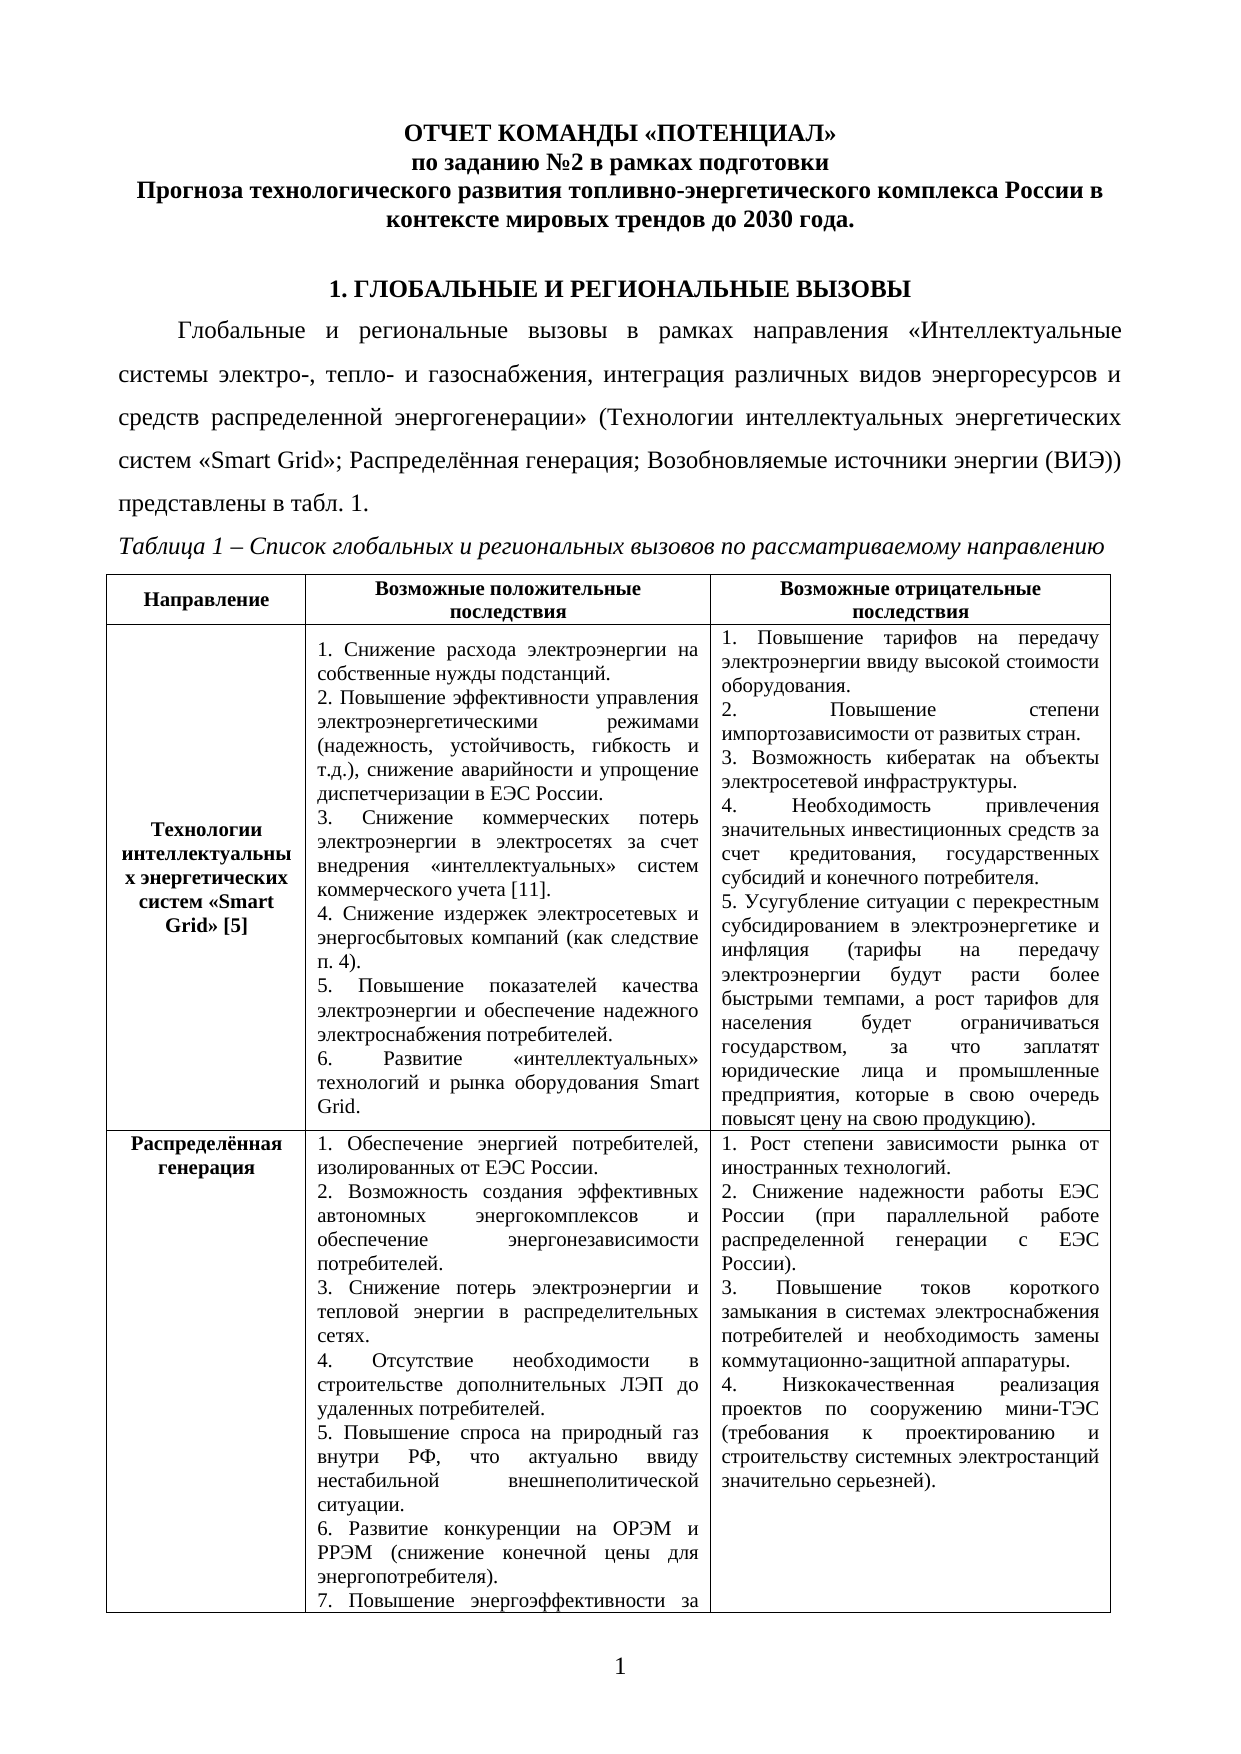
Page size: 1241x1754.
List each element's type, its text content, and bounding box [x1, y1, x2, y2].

text по заданию №2 в рамках подготовки [118, 147, 1122, 176]
table_header Направление [107, 575, 305, 623]
table_header Возможные отрицательные последствия [711, 575, 1110, 623]
text ОТЧЕТ КОМАНДЫ «ПОТЕНЦИАЛ» [118, 118, 1122, 147]
text 1. ГЛОБАЛЬНЫЕ И РЕГИОНАЛЬНЫЕ ВЫЗОВЫ [118, 274, 1122, 303]
table_header Возможные положительные последствия [306, 575, 710, 623]
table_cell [711, 1131, 1110, 1612]
text Глобальные и региональные вызовы в рамках направления «Интеллектуальные системы электро-, тепло- и газоснабжения, интеграция различных видов энергоресурсов и средств распределенной энергогенерации» (Технологии интеллектуальных энергетических систем «Smart Grid»; Распределённая генерация; Возобновляемые источники энергии (ВИЭ)) представлены в табл. 1. [118, 316, 1122, 517]
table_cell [306, 1131, 710, 1612]
table_cell Технологии интеллектуальных энергетических систем «Smart Grid» [5] [107, 625, 305, 1130]
table_cell 1. Снижение расхода электроэнергии на собственные нужды подстанций. 2. Повышение эффективности управления электроэнергетическими режимами (надежность, устойчивость, гибкость и т.д.), снижение аварийности и упрощение диспетчеризации в ЕЭС России. 3. Снижение коммерческих потерь электроэнергии в электросетях за счет внедрения «интеллектуальных» систем коммерческого учета [11]. 4. Снижение издержек электросетевых и энергосбытовых компаний (как следствие п. 4). 5. Повышение показателей качества электроэнергии и обеспечение надежного электроснабжения потребителей. 6. Развитие «интеллектуальных» технологий и рынка оборудования Smart Grid. [306, 625, 710, 1130]
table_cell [107, 1131, 305, 1612]
table_cell 1. Повышение тарифов на передачу электроэнергии ввиду высокой стоимости оборудования. 2. Повышение степени импортозависимости от развитых стран. 3. Возможность кибератак на объекты электросетевой инфраструктуры. 4. Необходимость привлечения значительных инвестиционных средств за счет кредитования, государственных субсидий и конечного потребителя. 5. Усугубление ситуации с перекрестным субсидированием в электроэнергетике и инфляция (тарифы на передачу электроэнергии будут расти более быстрыми темпами, а рост тарифов для населения будет ограничиваться государством, за что заплатят юридические лица и промышленные предприятия, которые в свою очередь повысят цену на свою продукцию). [711, 625, 1110, 1130]
text Прогноза технологического развития топливно-энергетического комплекса России в контексте мировых трендов до 2030 года. [118, 176, 1122, 233]
text Таблица 1 – Список глобальных и региональных вызовов по рассматриваемому направлению [118, 531, 1122, 560]
